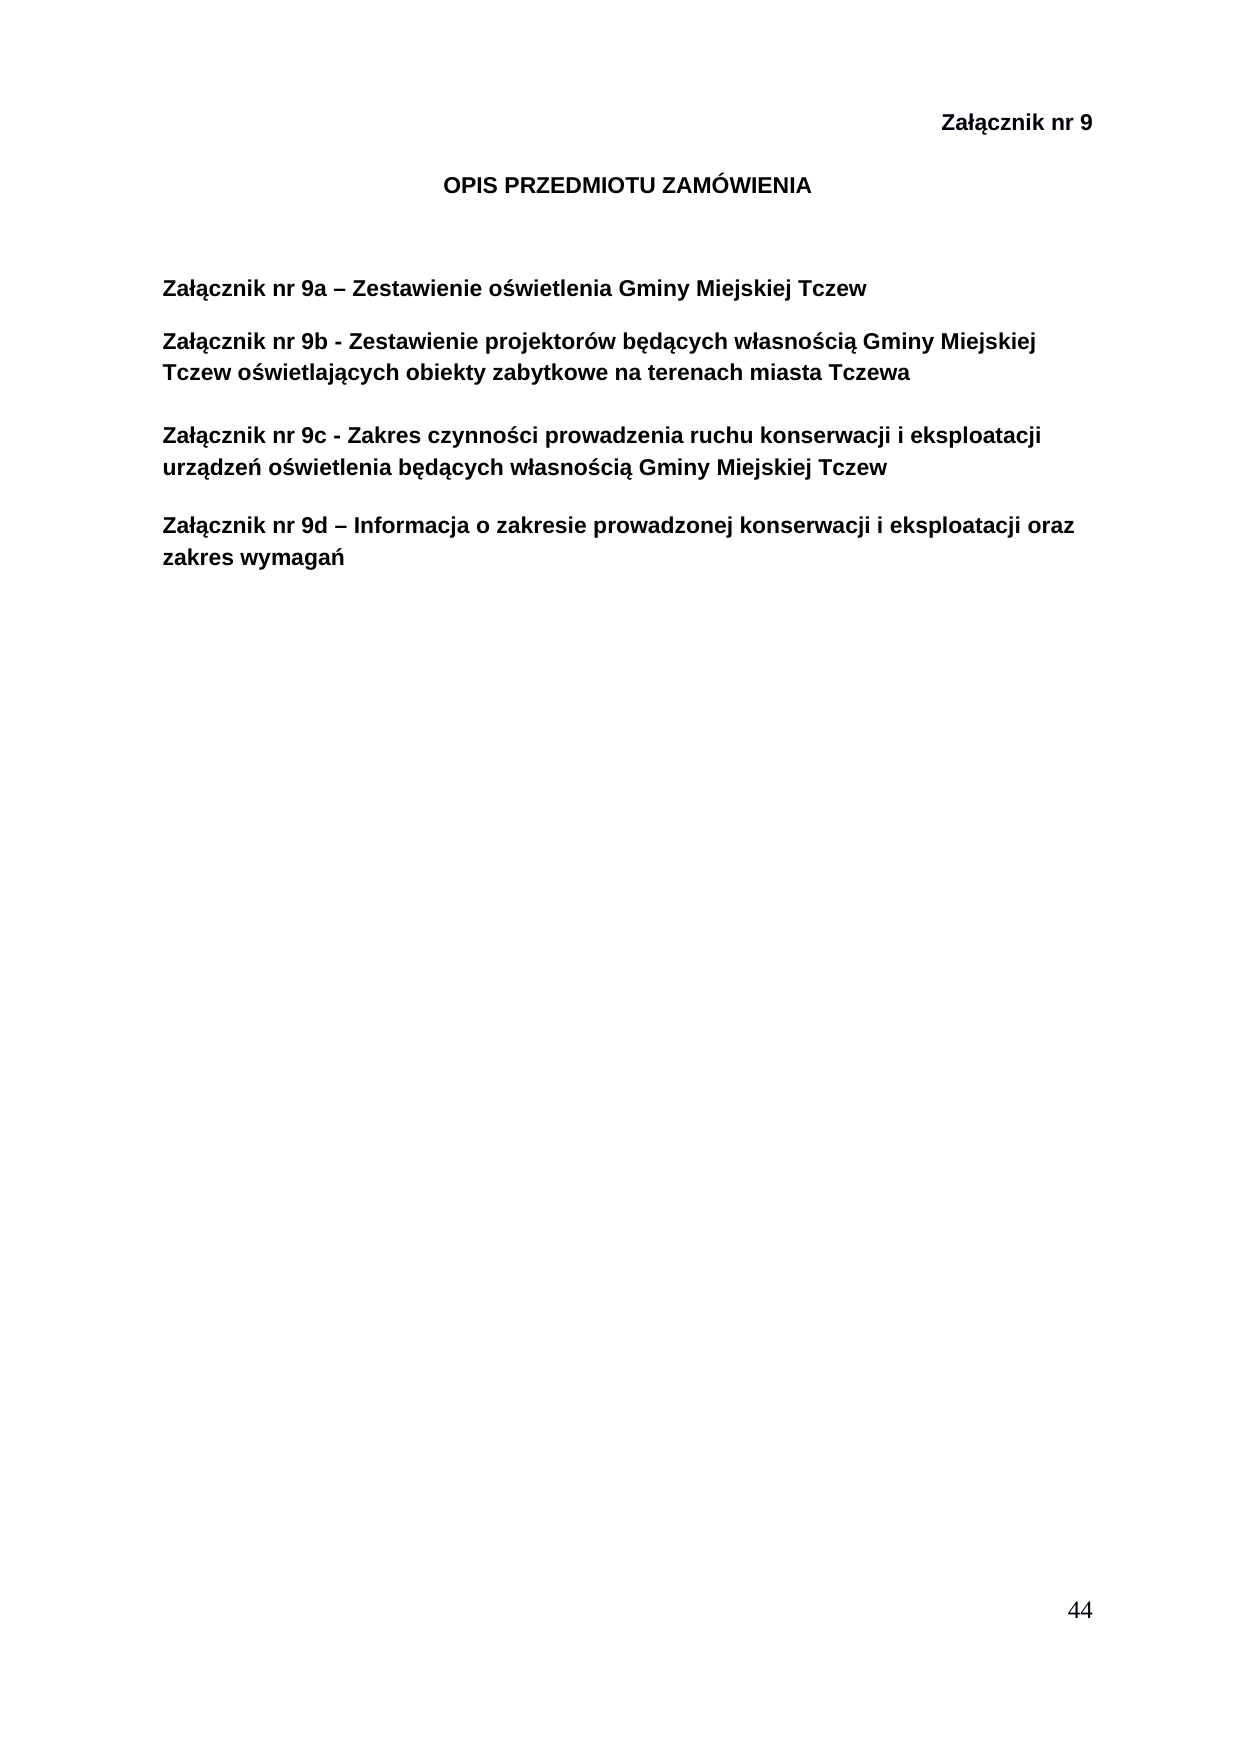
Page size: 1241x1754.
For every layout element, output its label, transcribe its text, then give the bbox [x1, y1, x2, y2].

text Załącznik nr 9d – Informacja o zakresie prowadzonej konserwacji i eksploatacji oraz zakres wymagań [162, 512, 1093, 570]
text Załącznik nr 9c - Zakres czynności prowadzenia ruchu konserwacji i eksploatacji urządzeń oświetlenia będących własnością Gminy Miejskiej Tczew [162, 422, 1093, 480]
text Załącznik nr 9 [162, 109, 1093, 135]
text OPIS PRZEDMIOTU ZAMÓWIENIA [162, 172, 1093, 198]
text Załącznik nr 9a – Zestawienie oświetlenia Gminy Miejskiej Tczew [162, 275, 1093, 301]
text Załącznik nr 9b - Zestawienie projektorów będących własnością Gminy Miejskiej Tczew oświetlających obiekty zabytkowe na terenach miasta Tczewa [162, 328, 1093, 386]
